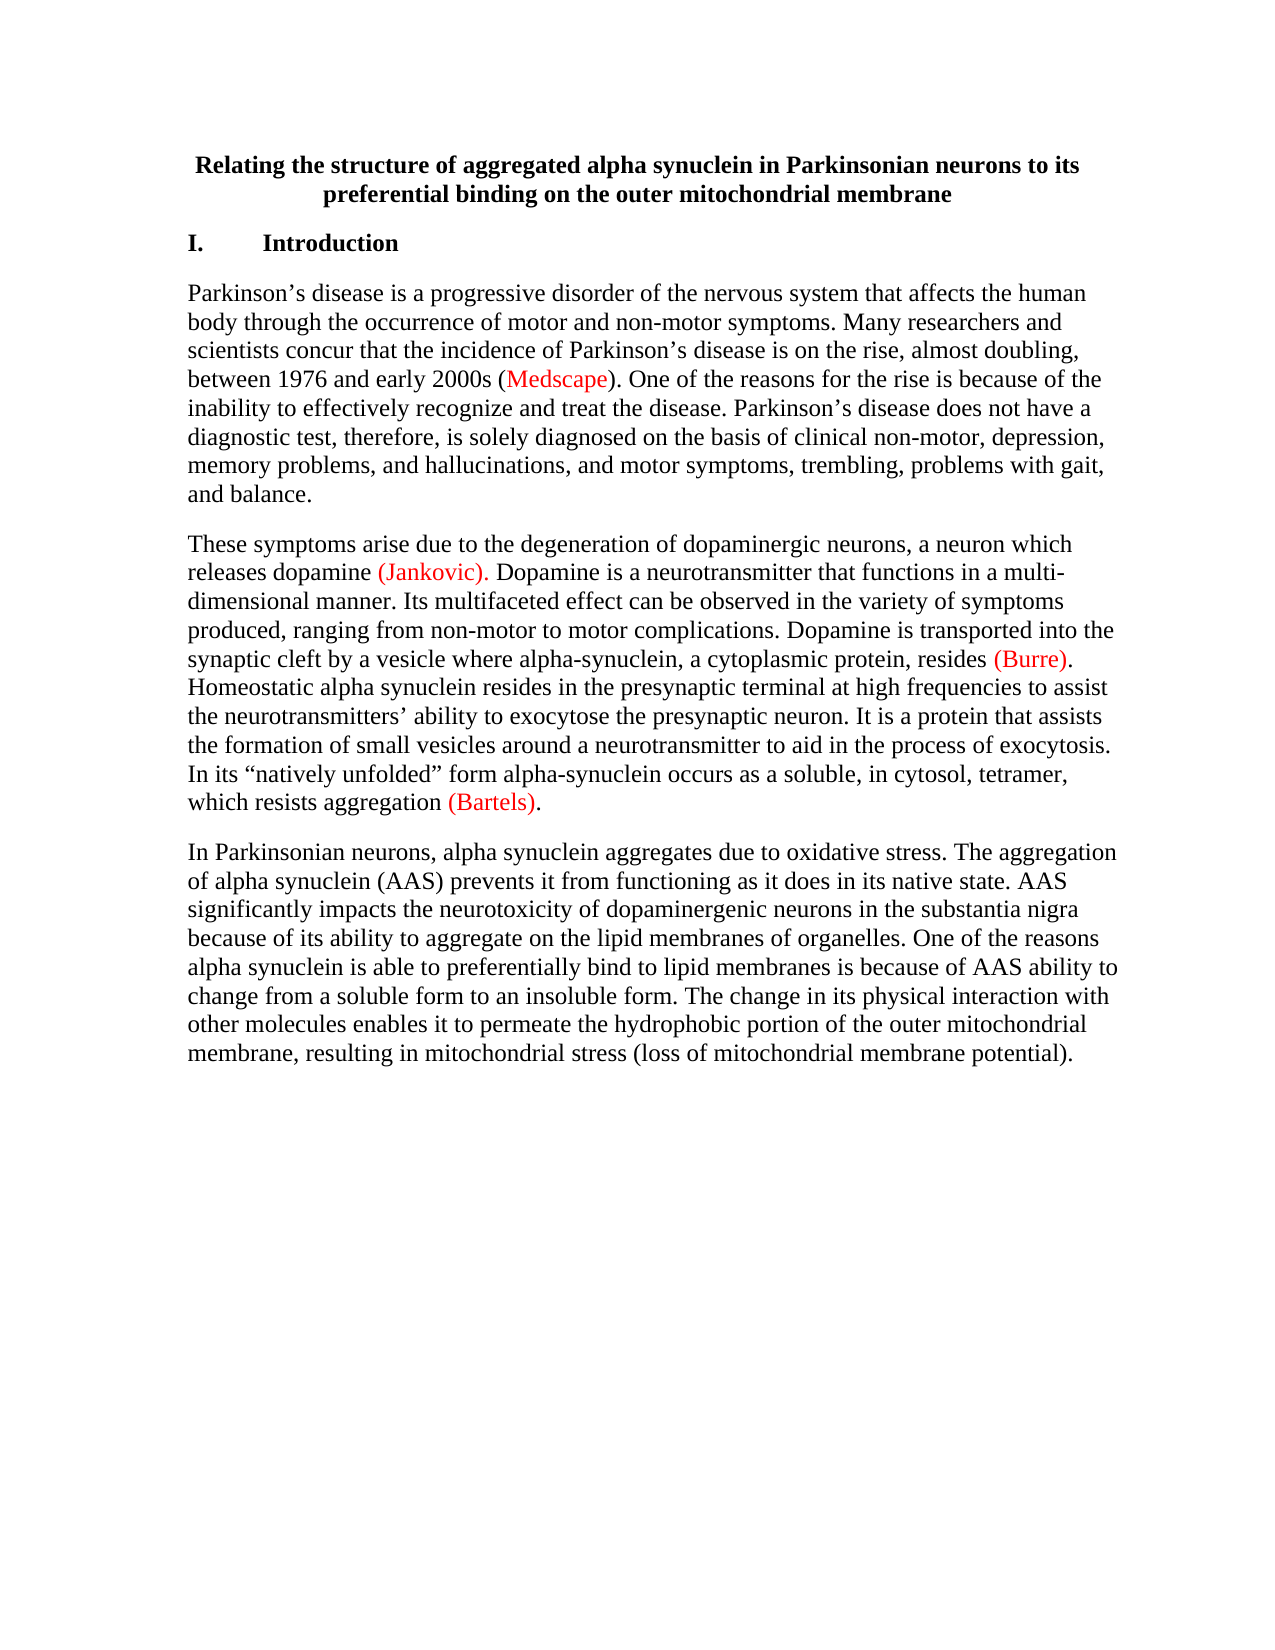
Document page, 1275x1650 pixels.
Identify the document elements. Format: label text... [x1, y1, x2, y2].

text Relating the structure of aggregated alpha synuclein in Parkinsonian neurons to its preferential binding on the outer mitochondrial membrane [150, 150, 1125, 207]
text In Parkinsonian neurons, alpha synuclein aggregates due to oxidative stress. The aggregation of alpha synuclein (AAS) prevents it from functioning as it does in its native state. AAS significantly impacts the neurotoxicity of dopaminergenic neurons in the substantia nigra because of its ability to aggregate on the lipid membranes of organelles. One of the reasons alpha synuclein is able to preferentially bind to lipid membranes is because of AAS ability to change from a soluble form to an insoluble form. The change in its physical interaction with other molecules enables it to permeate the hydrophobic portion of the outer mitochondrial membrane, resulting in mitochondrial stress (loss of mitochondrial membrane potential). [187, 837, 1125, 1067]
text Parkinson’s disease is a progressive disorder of the nervous system that affects the human body through the occurrence of motor and non-motor symptoms. Many researchers and scientists concur that the incidence of Parkinson’s disease is on the rise, almost doubling, between 1976 and early 2000s (Medscape). One of the reasons for the rise is because of the inability to effectively recognize and treat the disease. Parkinson’s disease does not have a diagnostic test, therefore, is solely diagnosed on the basis of clinical non-motor, depression, memory problems, and hallucinations, and motor symptoms, trembling, problems with gait, and balance. [187, 278, 1125, 508]
text These symptoms arise due to the degeneration of dopaminergic neurons, a neuron which releases dopamine (Jankovic). Dopamine is a neurotransmitter that functions in a multi-dimensional manner. Its multifaceted effect can be observed in the variety of symptoms produced, ranging from non-motor to motor complications. Dopamine is transported into the synaptic cleft by a vesicle where alpha-synuclein, a cytoplasmic protein, resides (Burre). Homeostatic alpha synuclein resides in the presynaptic terminal at high frequencies to assist the neurotransmitters’ ability to exocytose the presynaptic neuron. It is a protein that assists the formation of small vesicles around a neurotransmitter to aid in the process of exocytosis. In its “natively unfolded” form alpha-synuclein occurs as a soluble, in cytosol, tetramer, which resists aggregation (Bartels). [187, 529, 1125, 816]
list Introduction [187, 228, 1125, 257]
